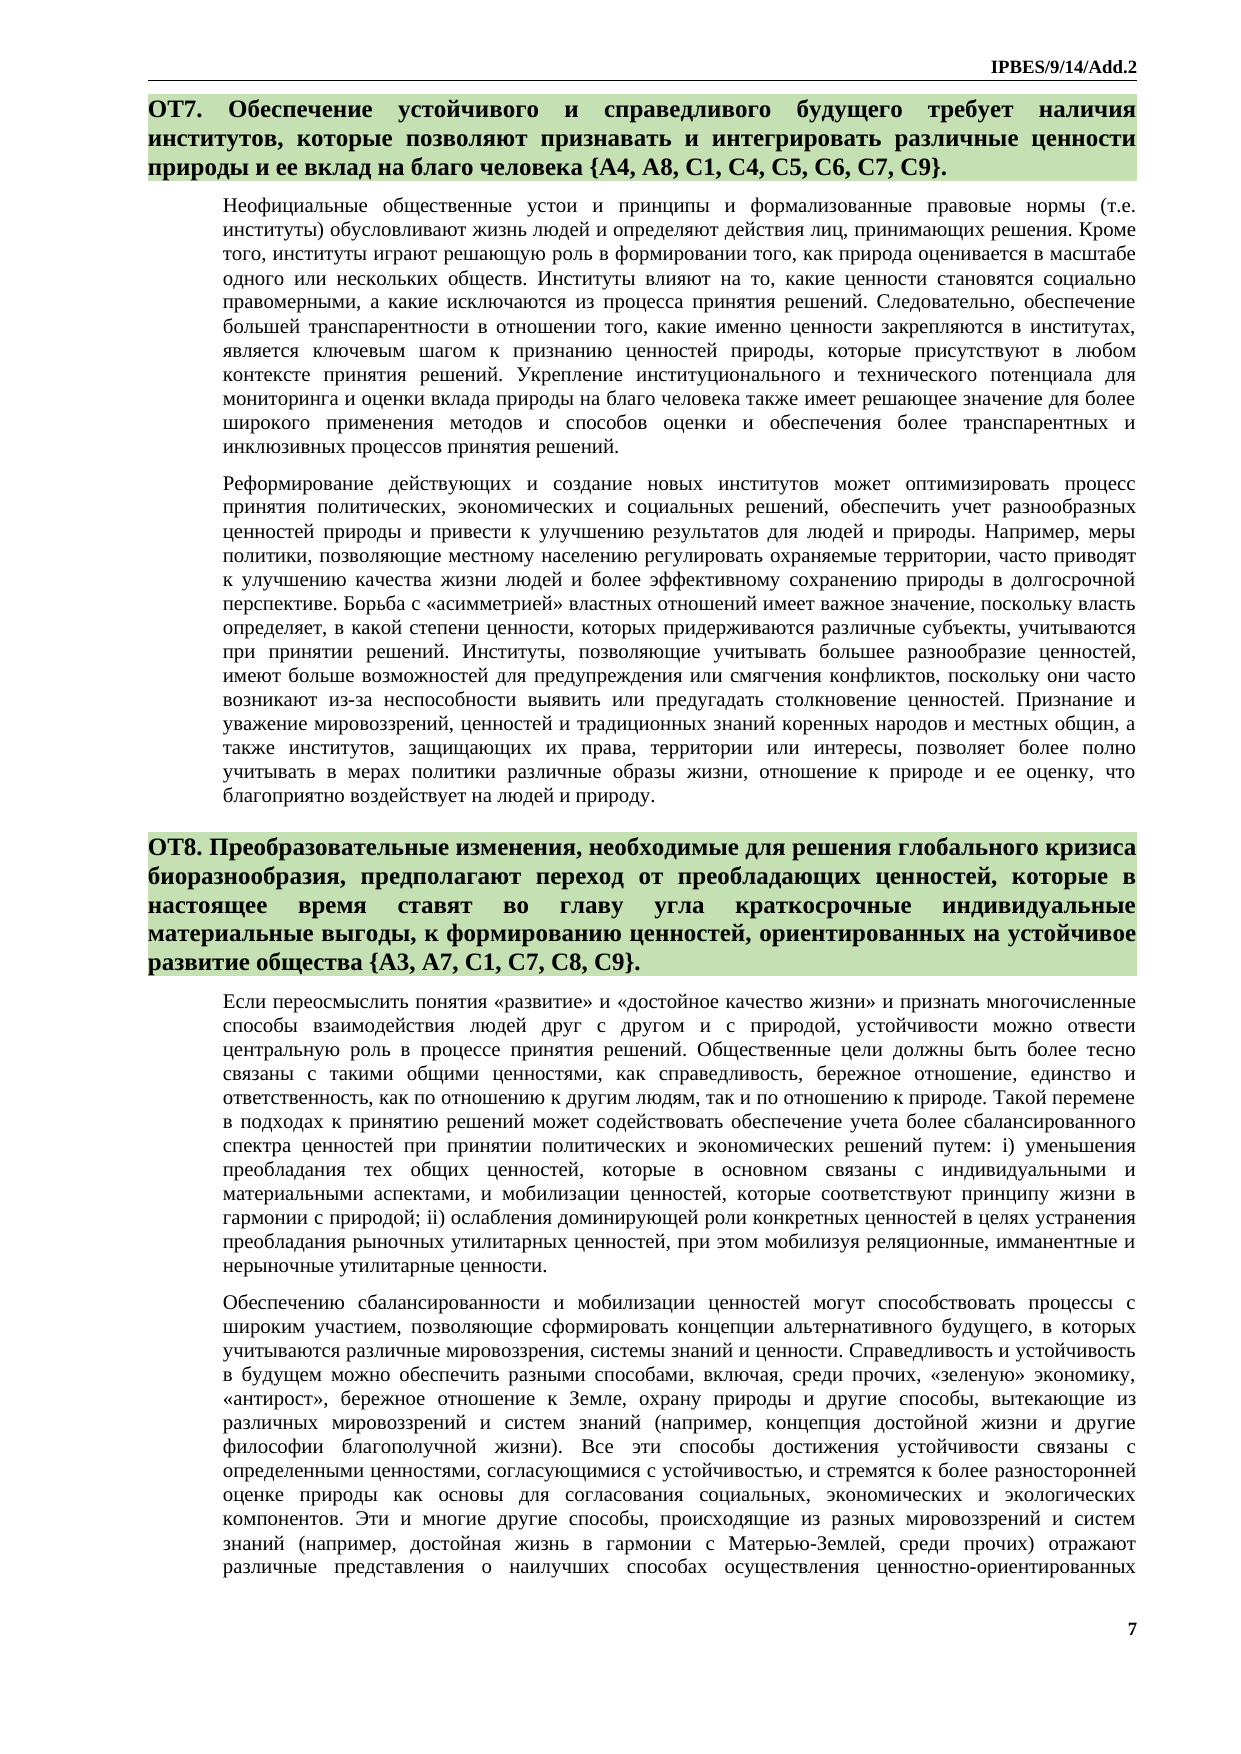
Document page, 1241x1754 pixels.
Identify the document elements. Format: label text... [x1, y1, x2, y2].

text Если переосмыслить понятия «развитие» и «достойное качество жизни» и признать многочисленные способы взаимодействия людей друг с другом и с природой, устойчивости можно отвести центральную роль в процессе принятия решений. Общественные цели должны быть более тесно связаны с такими общими ценностями, как справедливость, бережное отношение, единство и ответственность, как по отношению к другим людям, так и по отношению к природе. Такой перемене в подходах к принятию решений может содействовать обеспечение учета более сбалансированного спектра ценностей при принятии политических и экономических решений путем: i) уменьшения преобладания тех общих ценностей, которые в основном связаны с индивидуальными и материальными аспектами, и мобилизации ценностей, которые соответствуют принципу жизни в гармонии с природой; ii) ослабления доминирующей роли конкретных ценностей в целях устранения преобладания рыночных утилитарных ценностей, при этом мобилизуя реляционные, имманентные и нерыночные утилитарные ценности. [223, 988, 1137, 1277]
text ОТ7. Обеспечение устойчивого и справедливого будущего требует наличия институтов, которые позволяют признавать и интегрировать различные ценности природы и ее вклад на благо человека {A4, A8, C1, C4, C5, C6, C7, C9}. [148, 94, 1137, 181]
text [223, 1290, 1137, 1578]
text Реформирование действующих и создание новых институтов может оптимизировать процесс принятия политических, экономических и социальных решений, обеспечить учет разнообразных ценностей природы и привести к улучшению результатов для людей и природы. Например, меры политики, позволяющие местному населению регулировать охраняемые территории, часто приводят к улучшению качества жизни людей и более эффективному сохранению природы в долгосрочной перспективе. Борьба с «асимметрией» властных отношений имеет важное значение, поскольку власть определяет, в какой степени ценности, которых придерживаются различные субъекты, учитываются при принятии решений. Институты, позволяющие учитывать большее разнообразие ценностей, имеют больше возможностей для предупреждения или смягчения конфликтов, поскольку они часто возникают из-за неспособности выявить или предугадать столкновение ценностей. Признание и уважение мировоззрений, ценностей и традиционных знаний коренных народов и местных общин, а также институтов, защищающих их права, территории или интересы, позволяет более полно учитывать в мерах политики различные образы жизни, отношение к природе и ее оценку, что благоприятно воздействует на людей и природу. [223, 470, 1137, 807]
text ОТ8. Преобразовательные изменения, необходимые для решения глобального кризиса биоразнообразия, предполагают переход от преобладающих ценностей, которые в настоящее время ставят во главу угла краткосрочные индивидуальные материальные выгоды, к формированию ценностей, ориентированных на устойчивое развитие общества {A3, A7, C1, C7, C8, C9}. [148, 832, 1137, 976]
text Неофициальные общественные устои и принципы и формализованные правовые нормы (т.е. институты) обусловливают жизнь людей и определяют действия лиц, принимающих решения. Кроме того, институты играют решающую роль в формировании того, как природа оценивается в масштабе одного или нескольких обществ. Институты влияют на то, какие ценности становятся социально правомерными, а какие исключаются из процесса принятия решений. Следовательно, обеспечение большей транспарентности в отношении того, какие именно ценности закрепляются в институтах, является ключевым шагом к признанию ценностей природы, которые присутствуют в любом контексте принятия решений. Укрепление институционального и технического потенциала для мониторинга и оценки вклада природы на благо человека также имеет решающее значение для более широкого применения методов и способов оценки и обеспечения более транспарентных и инклюзивных процессов принятия решений. [223, 193, 1137, 458]
